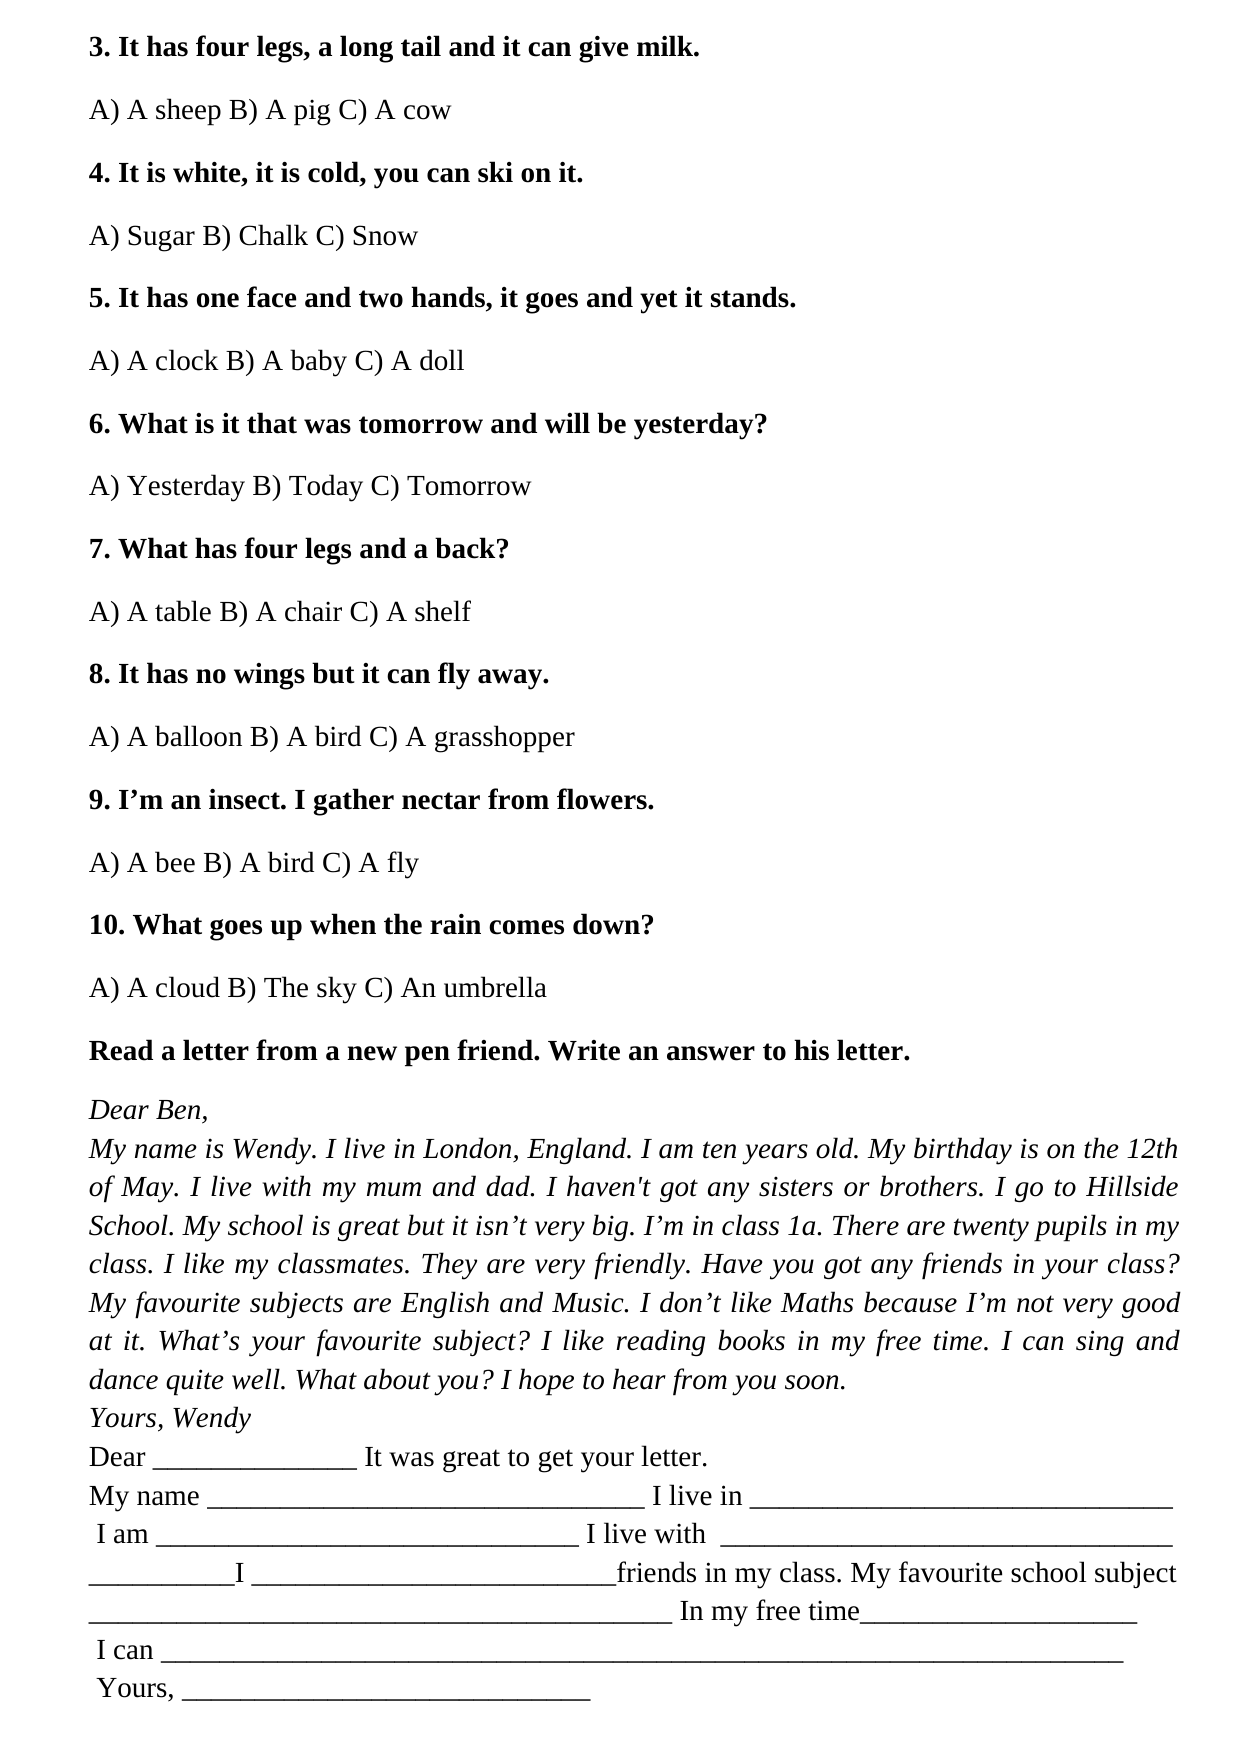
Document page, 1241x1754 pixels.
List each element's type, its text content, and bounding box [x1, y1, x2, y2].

text А) A sheep B) A pig C) A cow [89, 92, 1181, 126]
text 8. It has no wings but it can fly away. [89, 657, 1181, 690]
text 9. I’m an insect. I gather nectar from flowers. [89, 782, 1181, 816]
list __________I _________________________friends in my class. My favourite school subject ________________________________________ In my free time___________________ [89, 1555, 1181, 1627]
list Yours, ____________________________ [89, 1670, 1181, 1704]
text А) Sugar B) Chalk C) Snow [89, 218, 1181, 251]
list My name is Wendy. I live in London, England. I am ten years old. My birthday is on the 12th of May. I live with my mum and dad. I haven't got any sisters or brothers. I go to Hillside School. My school is great but it isn’t very big. I’m in class 1a. There are twenty pupils in my class. I like my classmates. They are very friendly. Have you got any friends in your class? My favourite subjects are English and Music. I don’t like Maths because I’m not very good at it. What’s your favourite subject? I like reading books in my free time. I can sing and dance quite well. What about you? I hope to hear from you soon. [89, 1131, 1181, 1396]
list Yours, Wendy [89, 1401, 1181, 1434]
text 10. What goes up when the rain comes down? [89, 907, 1181, 941]
text Read a letter from a new pen friend. Write an answer to his letter. [89, 1033, 1181, 1066]
text 7. What has four legs and a back? [89, 531, 1181, 565]
text А) Yesterday B) Today C) Tomorrow [89, 468, 1181, 502]
text 5. It has one face and two hands, it goes and yet it stands. [89, 280, 1181, 314]
list I am _____________________________ I live with _______________________________ [89, 1516, 1181, 1550]
text А) A balloon B) A bird C) A grasshopper [89, 719, 1181, 753]
list Dear ______________ It was great to get your letter. [89, 1439, 1181, 1473]
text А) A clock B) A baby C) A doll [89, 343, 1181, 377]
text А) A cloud B) The sky C) An umbrella [89, 970, 1181, 1004]
text А) A bee B) A bird C) A fly [89, 845, 1181, 878]
text 4. It is white, it is cold, you can ski on it. [89, 155, 1181, 188]
list I can __________________________________________________________________ [89, 1632, 1181, 1665]
list My name ______________________________ I live in _____________________________ [89, 1478, 1181, 1511]
text 3. It has four legs, a long tail and it can give milk. [89, 29, 1181, 63]
text А) A table B) A chair C) A shelf [89, 594, 1181, 627]
text 6. What is it that was tomorrow and will be yesterday? [89, 406, 1181, 439]
list Dear Ben, [89, 1092, 1181, 1126]
